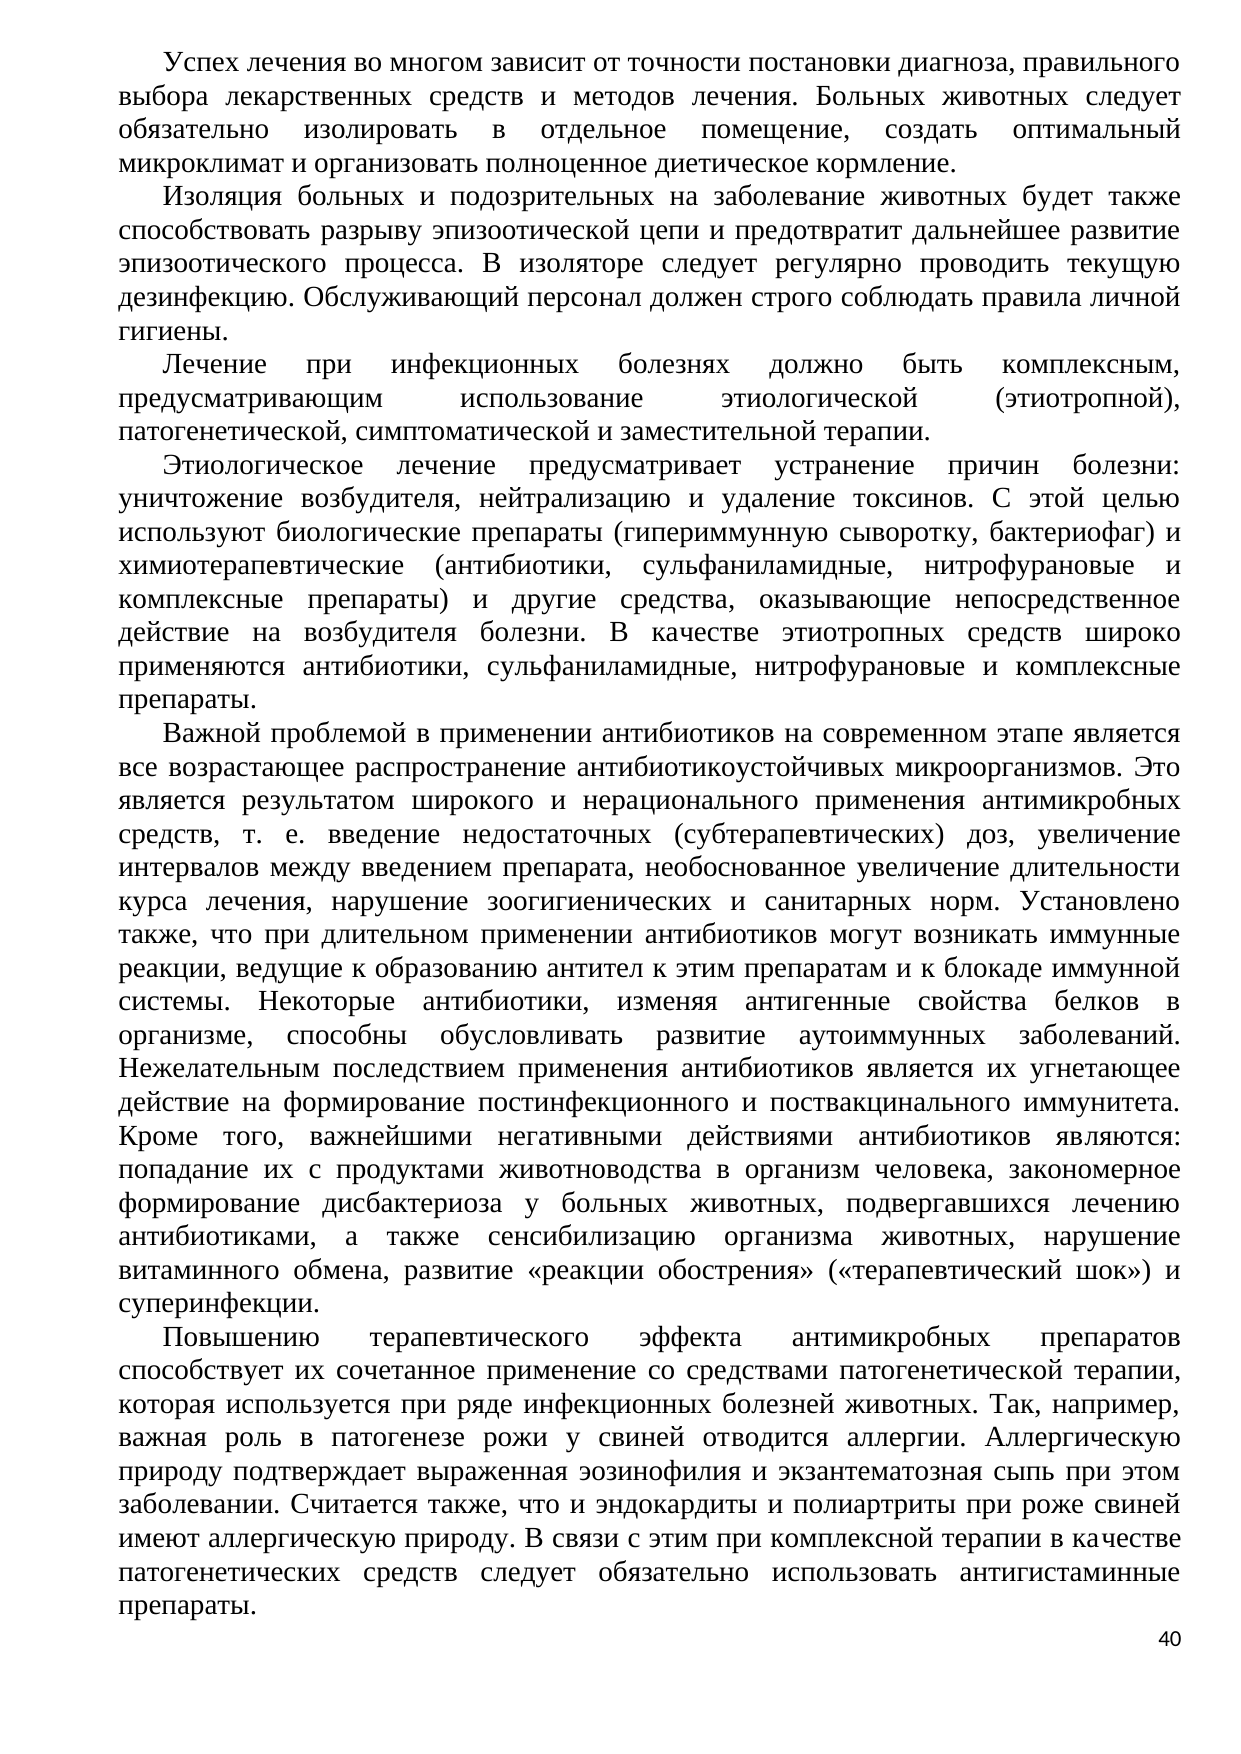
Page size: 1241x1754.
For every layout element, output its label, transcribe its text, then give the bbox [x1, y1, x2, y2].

text Изоляция больных и подозрительных на заболевание животных будет также способствовать разрыву эпизоотической цепи и предотвратит дальнейшее развитие эпизоотического процесса. В изоляторе следует регулярно проводить текущую дезинфекцию. Обслуживающий персонал должен строго соблюдать правила личной гигиены. [118, 178, 1181, 346]
text Важной проблемой в применении антибиотиков на современном этапе является все возрастающее распространение антибиотикоустойчивых микроорганизмов. Это является результатом широкого и нерационального применения антимикробных средств, т. е. введение недостаточных (субтерапевтических) доз, увеличение интервалов между введением препарата, необоснованное увеличение длительности курса лечения, нарушение зоогигиенических и санитарных норм. Установлено также, что при длительном применении антибиотиков могут возникать иммунные реакции, ведущие к образованию антител к этим препаратам и к блокаде иммунной системы. Некоторые антибиотики, изменяя антигенные свойства белков в организме, способны обусловливать развитие аутоиммунных заболеваний. Нежелательным последствием применения антибиотиков является их угнетающее действие на формирование постинфекционного и поствакцинального иммунитета. Кроме того, важнейшими негативными действиями антибиотиков являются: попадание их с продуктами животноводства в организм человека, закономерное формирование дисбактериоза у больных животных, подвергавшихся лечению антибиотиками, а также сенсибилизацию организма животных, нарушение витаминного обмена, развитие «реакции обострения» («терапевтический шок») и суперинфекции. [118, 715, 1181, 1319]
text Лечение при инфекционных болезнях должно быть комплексным, предусматривающим использование этиологической (этиотропной), патогенетической, симптоматической и заместительной терапии. [118, 346, 1181, 447]
text Успех лечения во многом зависит от точности постановки диагноза, правильного выбора лекарственных средств и методов лечения. Больных животных следует обязательно изолировать в отдельное помещение, создать оптимальный микроклимат и организовать полноценное диетическое кормление. [118, 44, 1181, 178]
text Повышению терапевтического эффекта антимикробных препаратов способствует их сочетанное применение со средствами патогенетической терапии, которая используется при ряде инфекционных болезней животных. Так, например, важная роль в патогенезе рожи у свиней отводится аллергии. Аллергическую природу подтверждает выраженная эозинофилия и экзантематозная сыпь при этом заболевании. Считается также, что и эндокардиты и полиартриты при роже свиней имеют аллергическую природу. В связи с этим при комплексной терапии в качестве патогенетических средств следует обязательно использовать антигистаминные препараты. [118, 1319, 1181, 1621]
text Этиологическое лечение предусматривает устранение причин болезни: уничтожение возбудителя, нейтрализацию и удаление токсинов. С этой целью используют биологические препараты (гипериммунную сыворотку, бактериофаг) и химиотерапевтические (антибиотики, сульфаниламидные, нитрофурановые и комплексные препараты) и другие средства, оказывающие непосредственное действие на возбудителя болезни. В качестве этиотропных средств широко применяются антибиотики, сульфаниламидные, нитрофурановые и комплексные препараты. [118, 447, 1181, 715]
